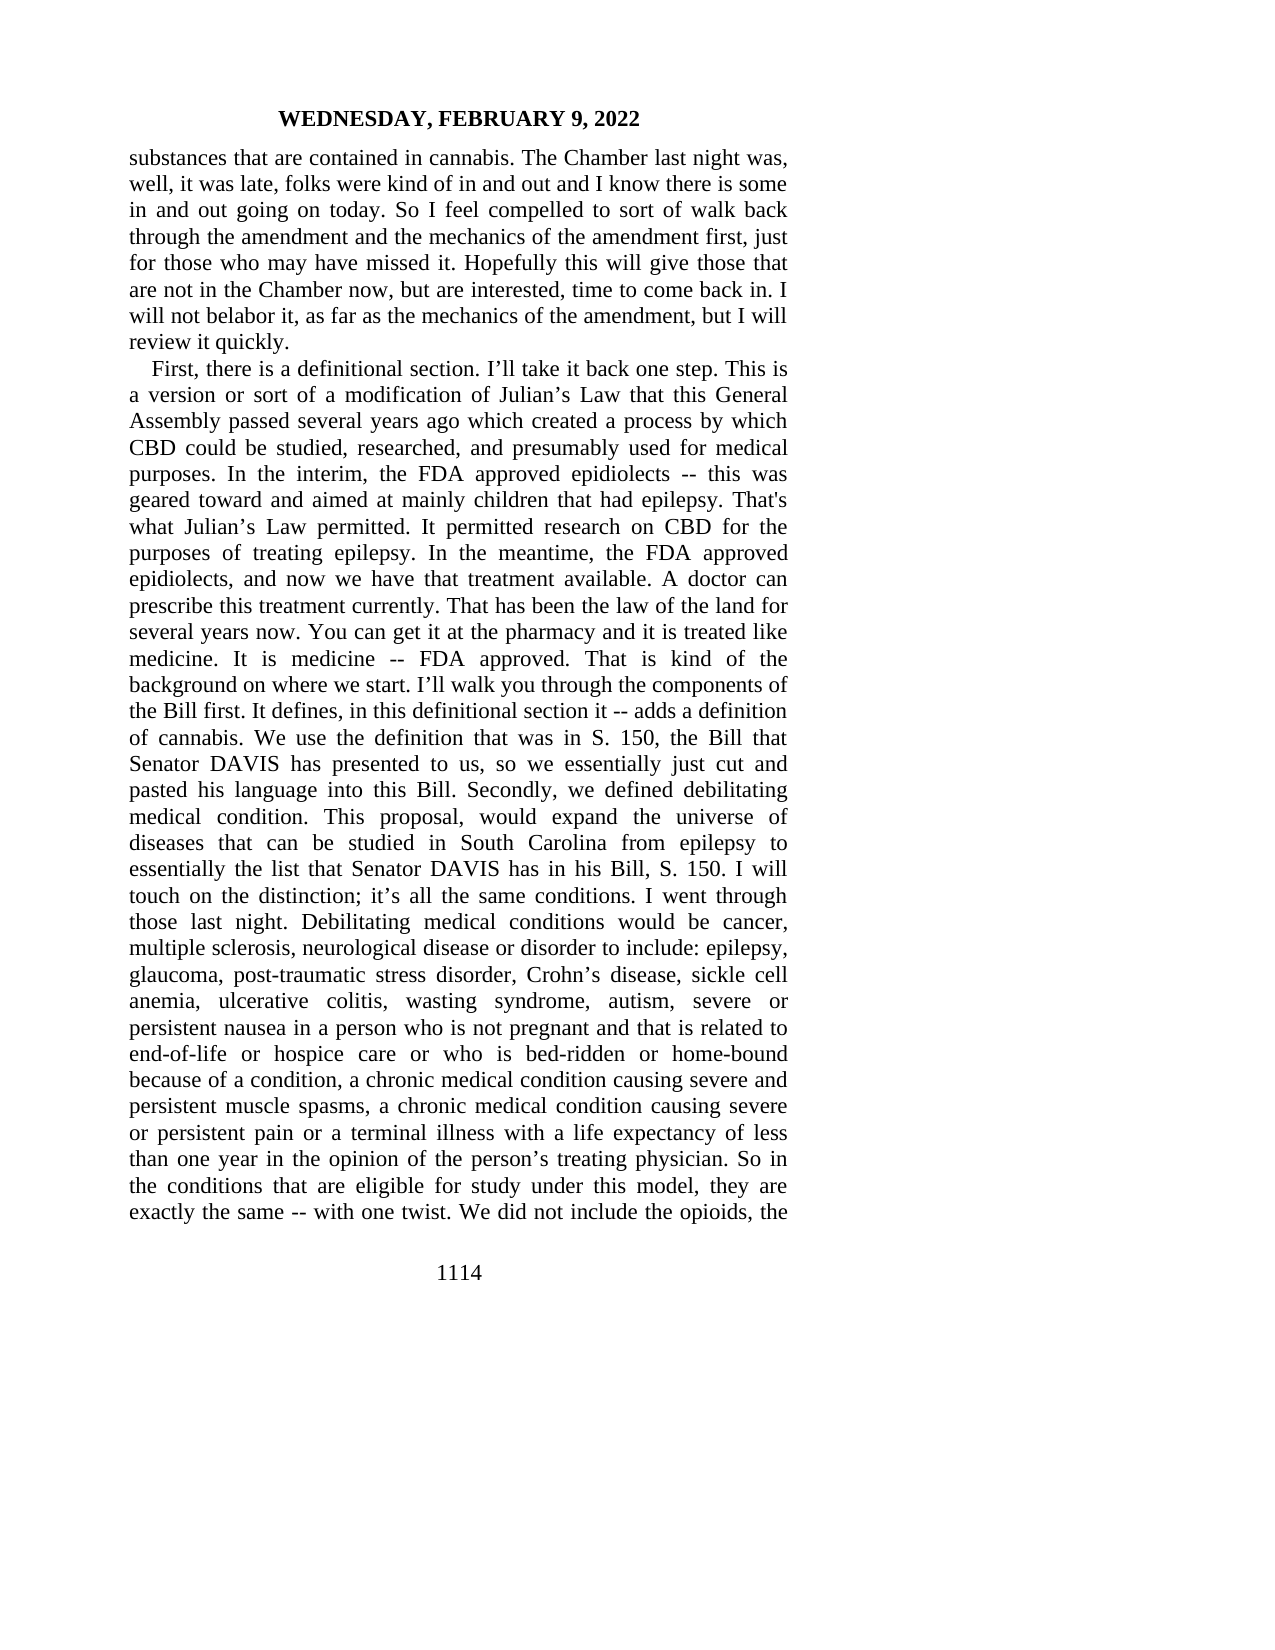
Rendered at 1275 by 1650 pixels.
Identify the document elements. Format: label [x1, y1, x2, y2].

text [129, 144, 789, 355]
text [129, 355, 789, 1224]
